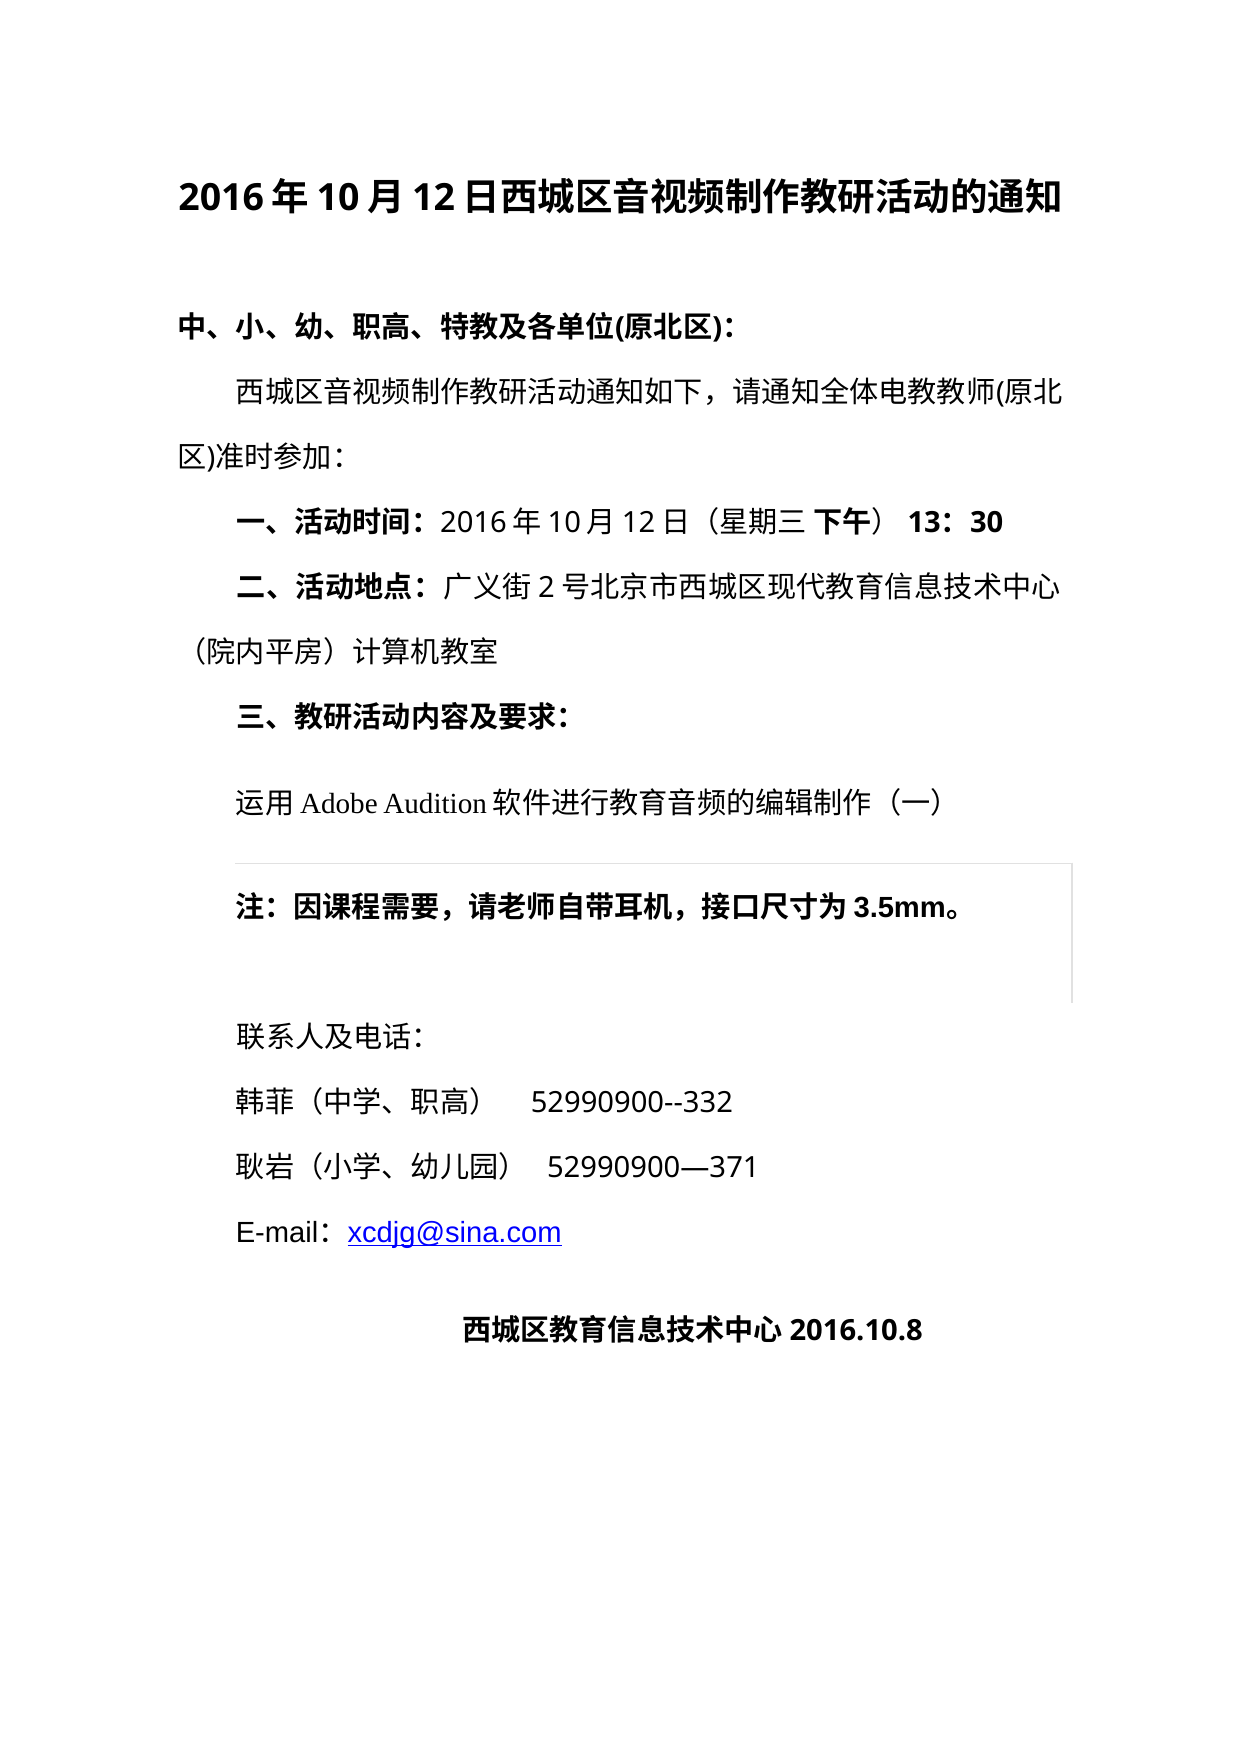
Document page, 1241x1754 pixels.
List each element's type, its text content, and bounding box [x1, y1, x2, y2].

text 耿岩（小学、幼儿园） 52990900—371 [177, 1133, 1063, 1198]
text E-mail：xcdjg@sina.com [177, 1198, 1063, 1263]
text 三、教研活动内容及要求： [177, 682, 1063, 747]
text 一、活动时间：2016年10月12日（星期三 下午） 13：30 [177, 487, 1063, 552]
text 注：因课程需要，请老师自带耳机，接口尺寸为3.5mm。 [235, 864, 1071, 928]
text 二、活动地点：广义街2号北京市西城区现代教育信息技术中心（院内平房）计算机教室 [177, 552, 1063, 682]
text 中、小、幼、职高、特教及各单位(原北区)： [177, 292, 1063, 357]
text 联系人及电话： [177, 1003, 1063, 1068]
text 西城区教育信息技术中心 2016.10.8 [177, 1295, 1063, 1360]
text 运用Adobe Audition软件进行教育音频的编辑制作（一） [177, 768, 1063, 833]
text 2016年10月12日西城区音视频制作教研活动的通知 [177, 162, 1063, 227]
text 韩菲（中学、职高） 52990900--332 [177, 1068, 1063, 1133]
text 西城区音视频制作教研活动通知如下，请通知全体电教教师(原北区)准时参加： [177, 357, 1063, 487]
